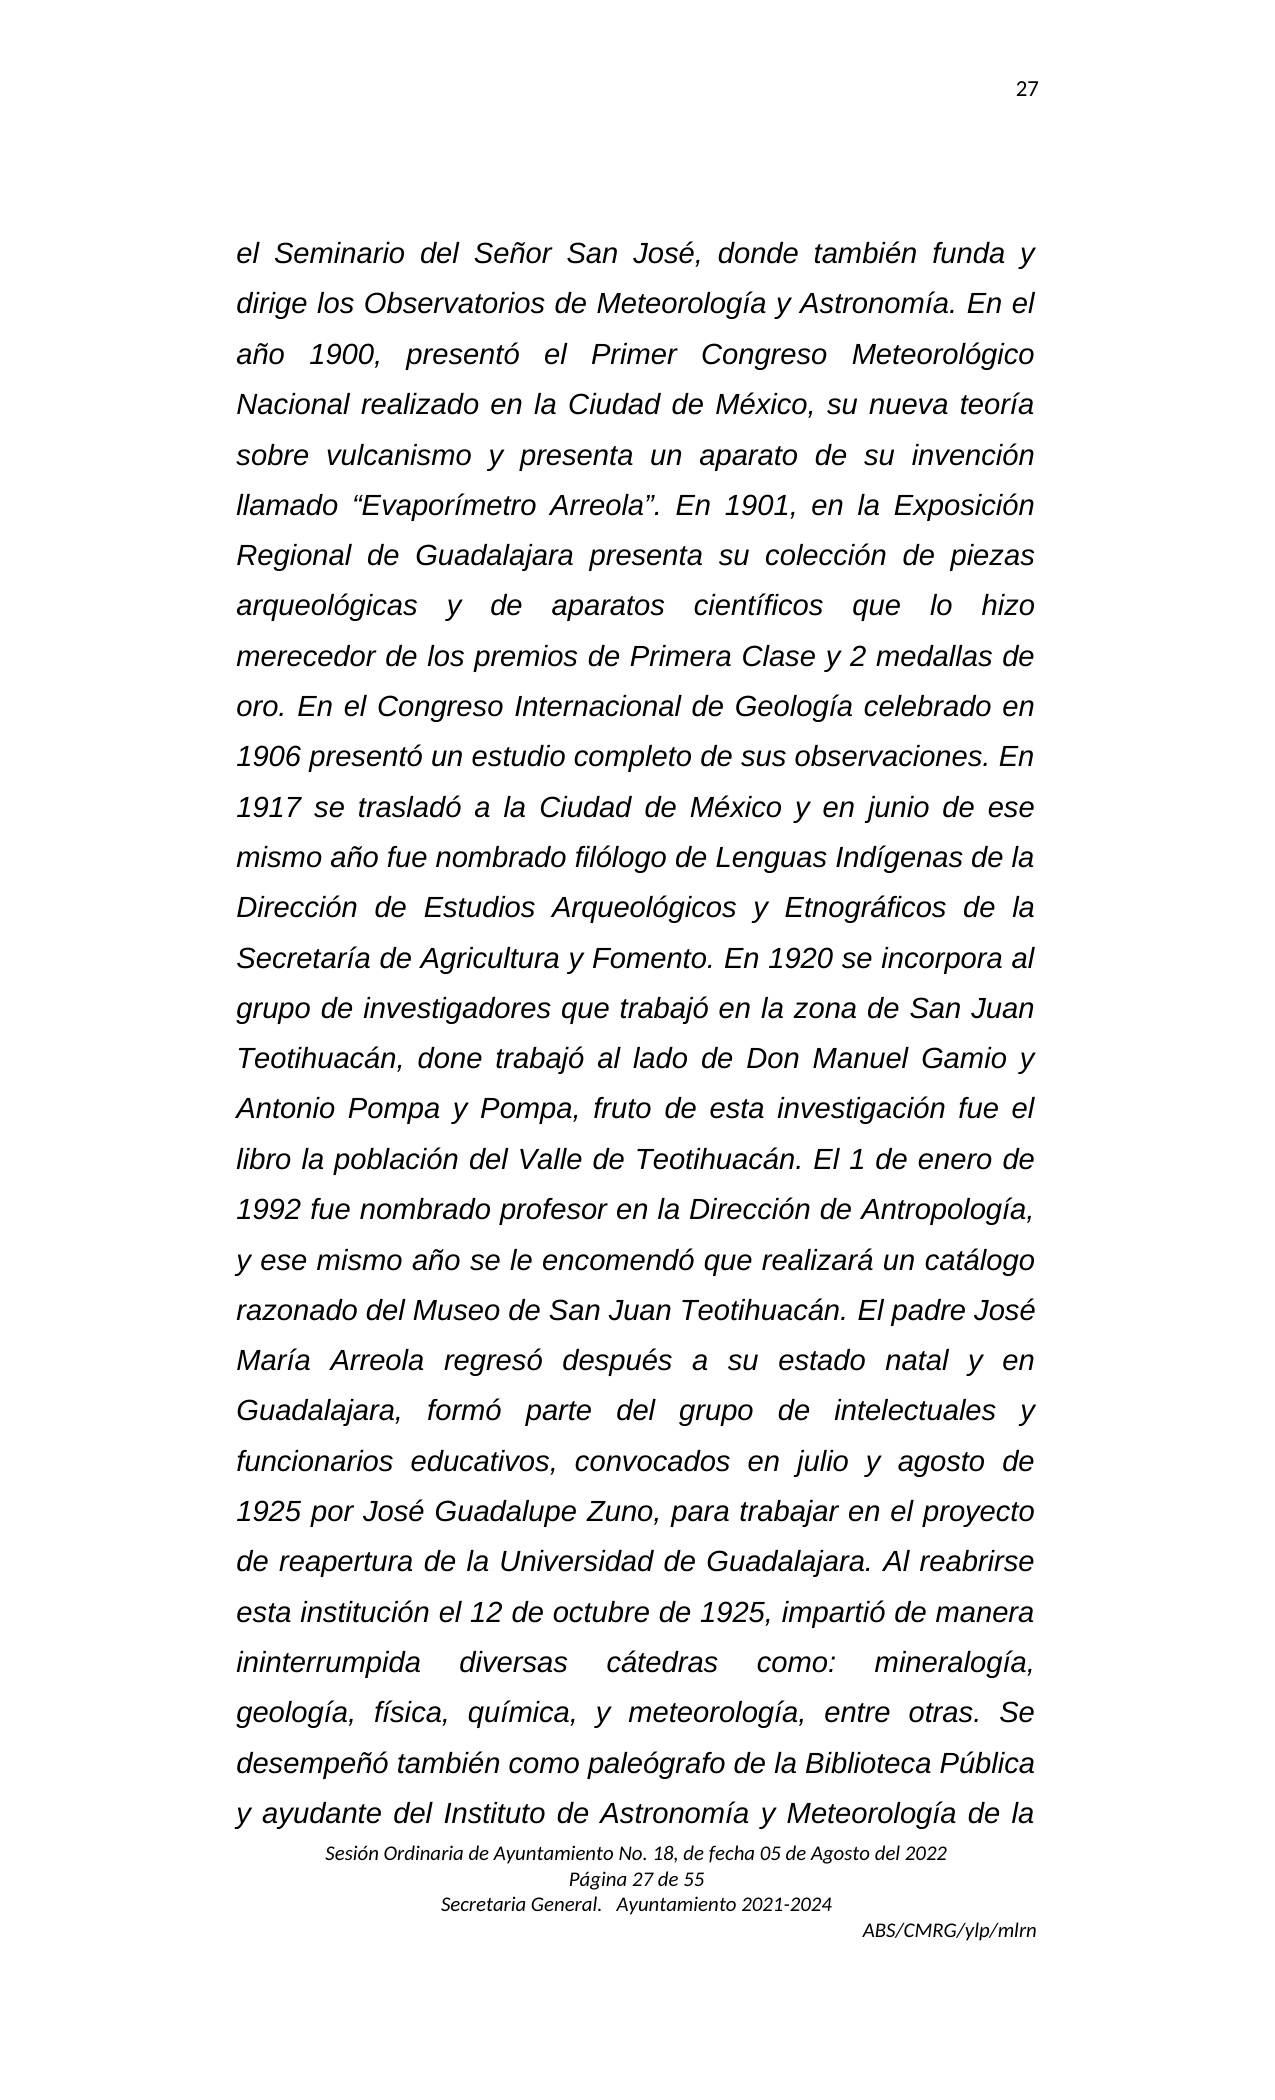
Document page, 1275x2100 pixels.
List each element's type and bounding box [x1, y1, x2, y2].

text [236, 236, 1039, 1829]
